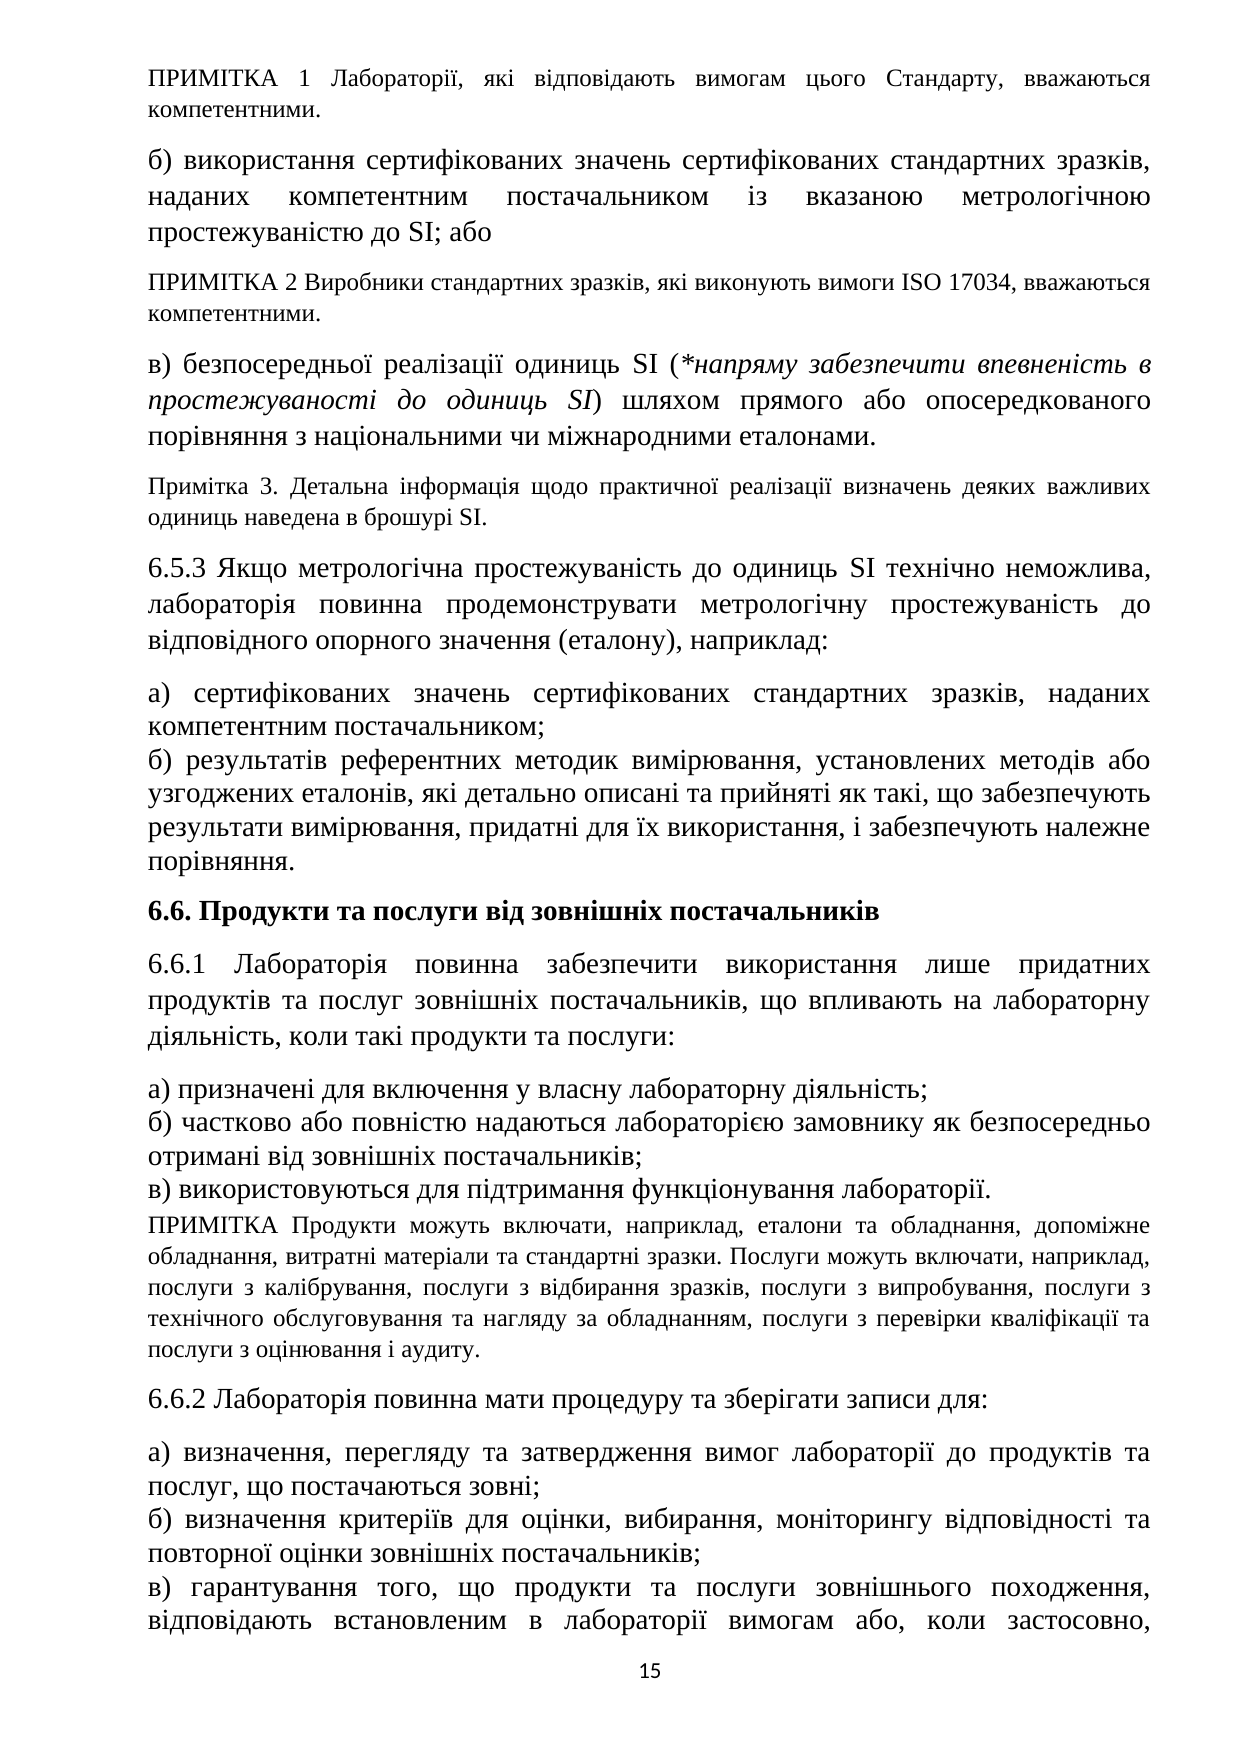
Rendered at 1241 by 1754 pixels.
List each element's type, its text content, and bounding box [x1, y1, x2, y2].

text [148, 1569, 1152, 1636]
text а) призначені для включення у власну лабораторну діяльність; [148, 1071, 1152, 1104]
text ПРИМІТКА Продукти можуть включати, наприклад, еталони та обладнання, допоміжне обладнання, витратні матеріали та стандартні зразки. Послуги можуть включати, наприклад, послуги з калібрування, послуги з відбирання зразків, послуги з випробування, послуги з технічного обслуговування та нагляду за обладнанням, послуги з перевірки кваліфікації та послуги з оцінювання і аудиту. [148, 1210, 1152, 1363]
text а) визначення, перегляду та затвердження вимог лабораторії до продуктів та послуг, що постачаються зовні; [148, 1434, 1152, 1502]
text б) результатів референтних методик вимірювання, установлених методів або узгоджених еталонів, які детально описані та прийняті як такі, що забезпечують результати вимірювання, придатні для їх використання, і забезпечують належне порівняння. [148, 742, 1152, 876]
text в) використовуються для підтримання функціонування лабораторії. [148, 1171, 1152, 1205]
text б) визначення критеріїв для оцінки, вибирання, моніторингу відповідності та повторної оцінки зовнішніх постачальників; [148, 1502, 1152, 1569]
text 6.5.3 Якщо метрологічна простежуваність до одиниць SІ технічно неможлива, лабораторія повинна продемонструвати метрологічну простежуваність до відповідного опорного значення (еталону), наприклад: [148, 550, 1152, 656]
text Примітка 3. Детальна інформація щодо практичної реалізації визначень деяких важливих одиниць наведена в брошурі SI. [148, 471, 1152, 531]
text 6.6. Продукти та послуги від зовнішніх постачальників [148, 893, 1152, 926]
text б) частково або повністю надаються лабораторією замовнику як безпосередньо отримані від зовнішніх постачальників; [148, 1104, 1152, 1171]
text 6.6.1 Лабораторія повинна забезпечити використання лише придатних продуктів та послуг зовнішніх постачальників, що впливають на лабораторну діяльність, коли такі продукти та послуги: [148, 946, 1152, 1052]
text ПРИМІТКА 2 Виробники стандартних зразків, які виконують вимоги ISO 17034, вважаються компетентними. [148, 267, 1152, 327]
text б) використання сертифікованих значень сертифікованих стандартних зразків, наданих компетентним постачальником із вказаною метрологічною простежуваністю до SІ; або [148, 142, 1152, 248]
text ПРИМІТКА 1 Лабораторії, які відповідають вимогам цього Стандарту, вважаються компетентними. [148, 63, 1152, 123]
text в) безпосередньої реалізації одиниць SІ (*напряму забезпечити впевненість в простежуваності до одиниць SІ) шляхом прямого або опосередкованого порівняння з національними чи міжнародними еталонами. [148, 346, 1152, 452]
text 6.6.2 Лабораторія повинна мати процедуру та зберігати записи для: [148, 1382, 1152, 1415]
text а) сертифікованих значень сертифікованих стандартних зразків, наданих компетентним постачальником; [148, 675, 1152, 742]
